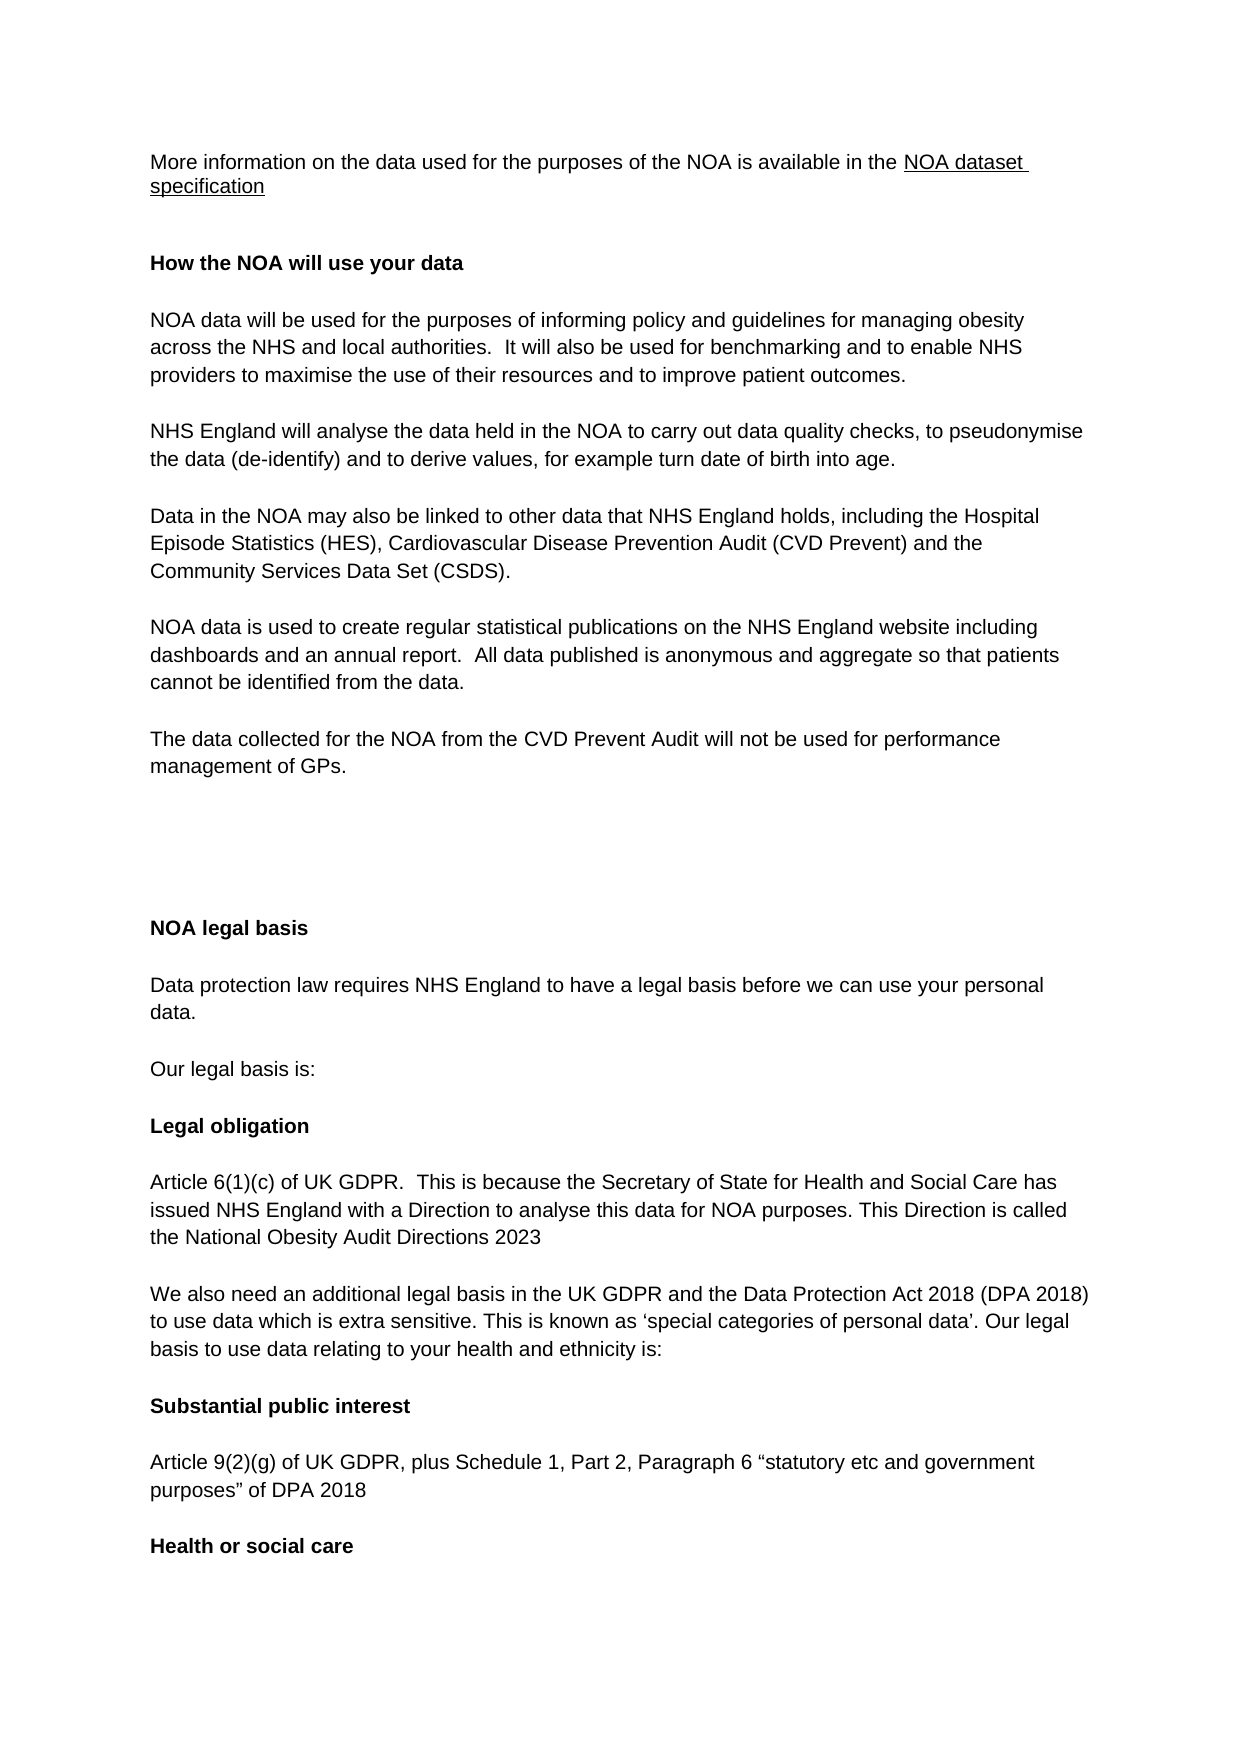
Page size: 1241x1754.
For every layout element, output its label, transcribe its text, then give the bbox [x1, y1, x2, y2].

text How the NOA will use your data [150, 251, 1090, 275]
text Article 6(1)(c) of UK GDPR. This is because the Secretary of State for Health and Social Care has issued NHS England with a Direction to analyse this data for NOA purposes. This Direction is called the National Obesity Audit Directions 2023 [150, 1170, 1090, 1249]
text Health or social care [150, 1534, 1090, 1558]
text Legal obligation [150, 1113, 1090, 1137]
text NHS England will analyse the data held in the NOA to carry out data quality checks, to pseudonymise the data (de-identify) and to derive values, for example turn date of birth into age. [150, 419, 1090, 471]
text Data protection law requires NHS England to have a legal basis before we can use your personal data. [150, 973, 1090, 1024]
text Article 9(2)(g) of UK GDPR, plus Schedule 1, Part 2, Paragraph 6 “statutory etc and government purposes” of DPA 2018 [150, 1450, 1090, 1502]
text NOA legal basis [150, 916, 1090, 940]
text Data in the NOA may also be linked to other data that NHS England holds, including the Hospital Episode Statistics (HES), Cardiovascular Disease Prevention Audit (CVD Prevent) and the Community Services Data Set (CSDS). [150, 503, 1090, 582]
text We also need an additional legal basis in the UK GDPR and the Data Protection Act 2018 (DPA 2018) to use data which is extra sensitive. This is known as ‘special categories of personal data’. Our legal basis to use data relating to your health and ethnicity is: [150, 1282, 1090, 1361]
text Substantial public interest [150, 1393, 1090, 1417]
text NOA data is used to create regular statistical publications on the NHS England website including dashboards and an annual report. All data published is anonymous and aggregate so that patients cannot be identified from the data. [150, 615, 1090, 694]
text The data collected for the NOA from the CVD Prevent Audit will not be used for performance management of GPs. [150, 727, 1090, 778]
text More information on the data used for the purposes of the NOA is available in the NOA dataset specification [150, 150, 1090, 198]
text Our legal basis is: [150, 1057, 1090, 1081]
text NOA data will be used for the purposes of informing policy and guidelines for managing obesity across the NHS and local authorities. It will also be used for benchmarking and to enable NHS providers to maximise the use of their resources and to improve patient outcomes. [150, 308, 1090, 387]
